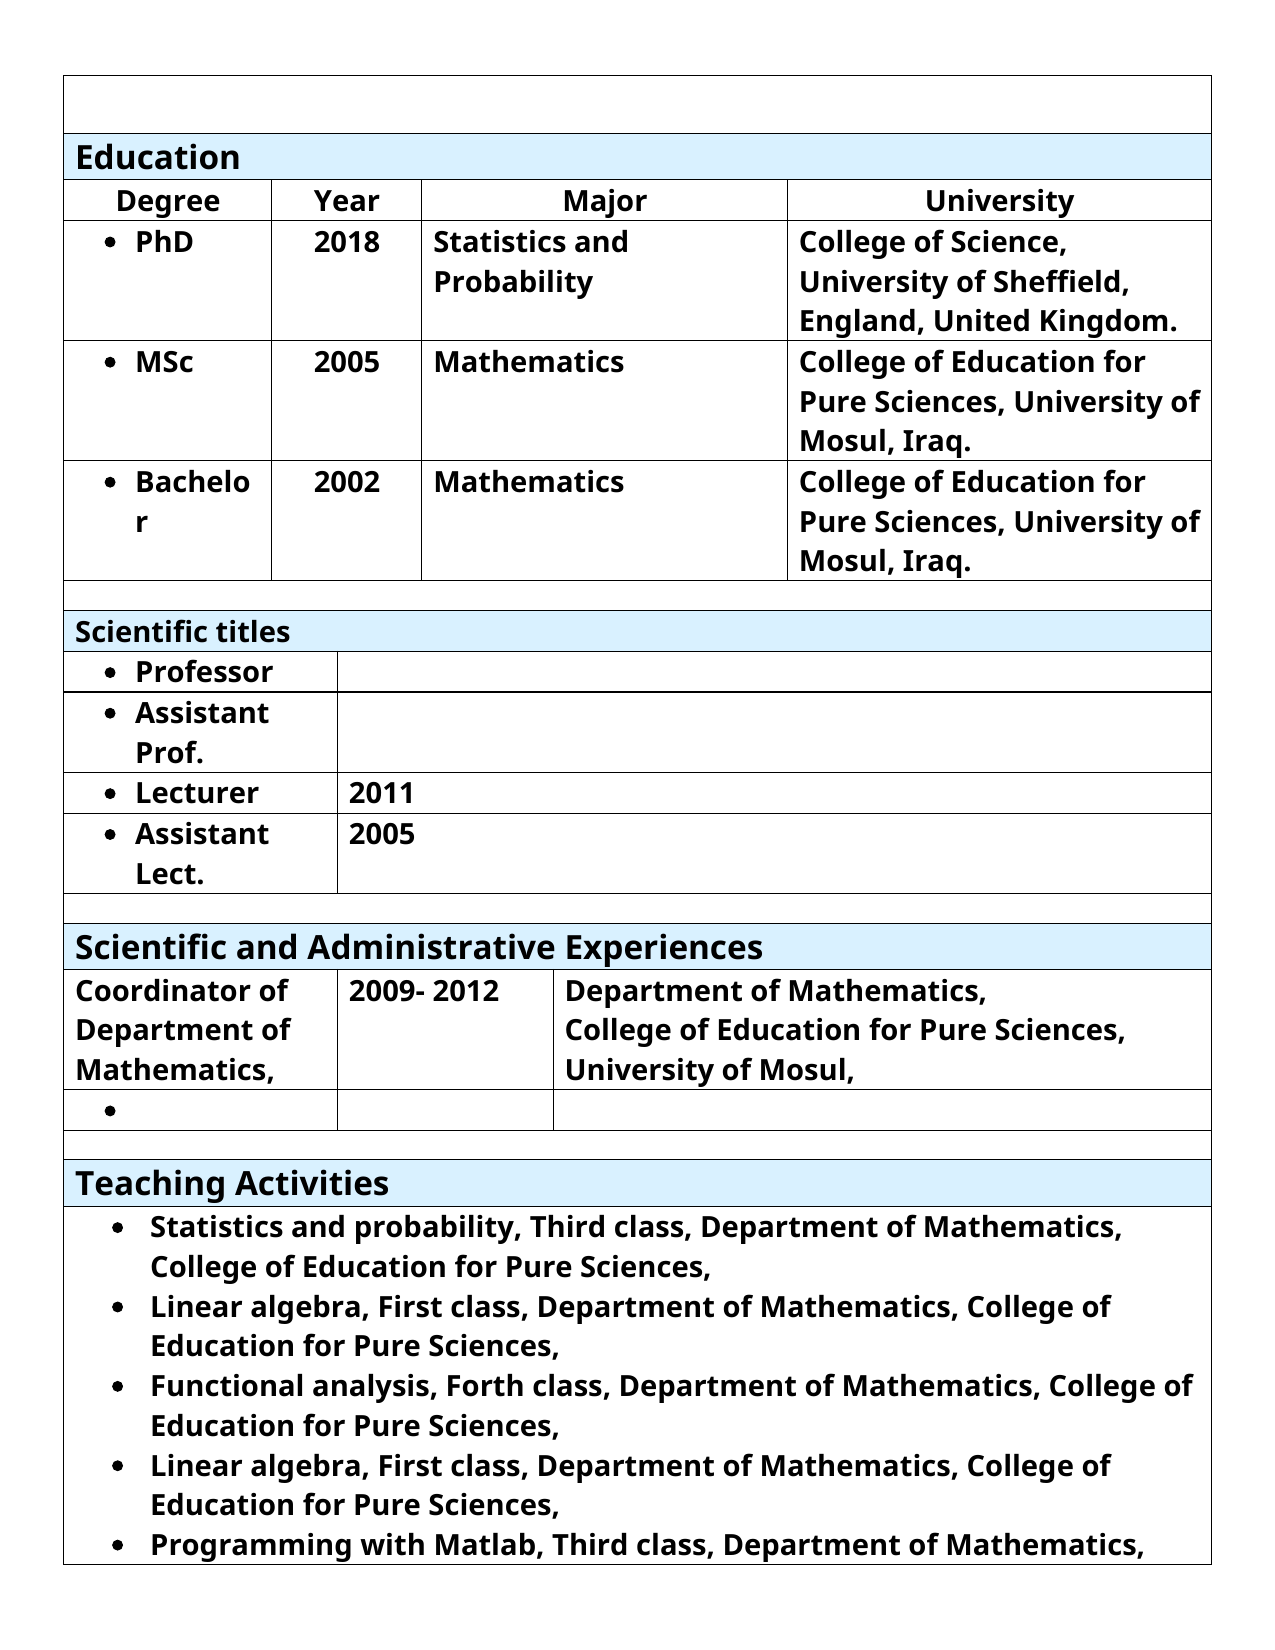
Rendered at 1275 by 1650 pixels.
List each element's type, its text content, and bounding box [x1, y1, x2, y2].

table_cell Mathematics [422, 461, 787, 580]
table_cell Teaching Activities [64, 1160, 1211, 1206]
table_cell College of Education for Pure Sciences, University of Mosul, Iraq. [788, 461, 1211, 580]
table_cell University [788, 180, 1211, 220]
table_cell [64, 894, 1211, 922]
table_cell Degree [64, 180, 271, 220]
table_cell 2005 [338, 814, 1211, 893]
table_cell Year [272, 180, 421, 220]
table_cell [64, 1131, 1211, 1159]
table_cell Bachelor [64, 461, 271, 580]
table_cell 2002 [272, 461, 421, 580]
table_cell [64, 1090, 337, 1130]
table_cell [338, 693, 1211, 772]
table_cell Scientific titles [64, 611, 1211, 651]
table_cell [338, 1090, 553, 1130]
table_cell 2009- 2012 [338, 970, 553, 1089]
table_cell Statistics and Probability [422, 221, 787, 340]
table_cell 2011 [338, 773, 1211, 812]
table_cell PhD [64, 221, 271, 340]
table_cell 2005 [272, 341, 421, 460]
table_cell [554, 1090, 1211, 1130]
table_cell Mathematics [422, 341, 787, 460]
table_cell Department of Mathematics, College of Education for Pure Sciences, University of Mosul, [554, 970, 1211, 1089]
table_cell Scientific and Administrative Experiences [64, 924, 1211, 969]
table_cell [64, 76, 1211, 133]
table_cell [64, 581, 1211, 610]
table_cell 2018 [272, 221, 421, 340]
table_cell Assistant Prof. [64, 693, 337, 772]
table_cell College of Science, University of Sheffield, England, United Kingdom. [788, 221, 1211, 340]
table_cell Professor [64, 652, 337, 691]
table_cell Major [422, 180, 787, 220]
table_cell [64, 1207, 1211, 1564]
table_cell Education [64, 134, 1211, 179]
table_cell College of Education for Pure Sciences, University of Mosul, Iraq. [788, 341, 1211, 460]
table_cell [338, 652, 1211, 691]
table_cell MSc [64, 341, 271, 460]
table_cell Coordinator of Department of Mathematics, [64, 970, 337, 1089]
table_cell Lecturer [64, 773, 337, 812]
table_cell Assistant Lect. [64, 814, 337, 893]
